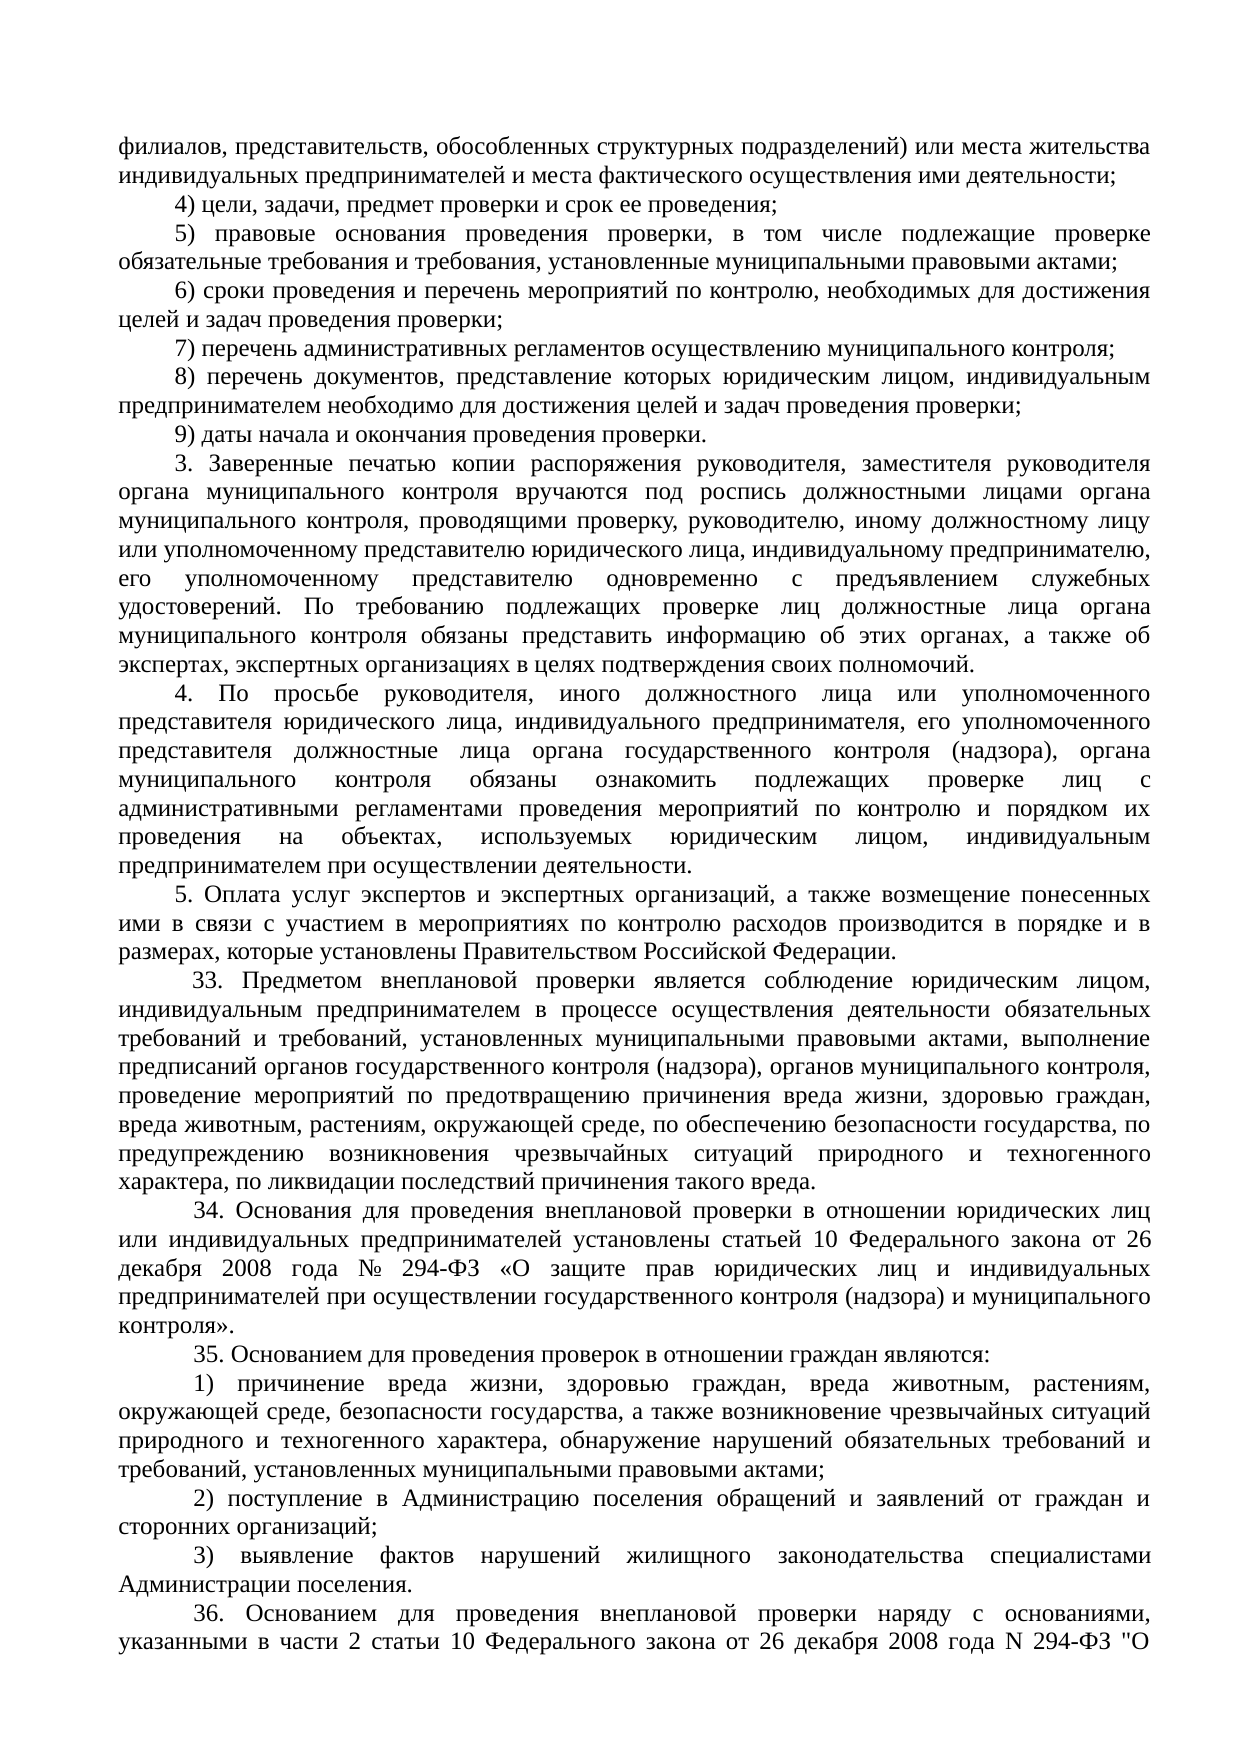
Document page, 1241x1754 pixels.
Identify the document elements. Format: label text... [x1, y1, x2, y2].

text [118, 1598, 1152, 1655]
text 8) перечень документов, представление которых юридическим лицом, индивидуальным предпринимателем необходимо для достижения целей и задач проведения проверки; [118, 361, 1152, 419]
text 5) правовые основания проведения проверки, в том числе подлежащие проверке обязательные требования и требования, установленные муниципальными правовыми актами; [118, 218, 1152, 275]
text 3) выявление фактов нарушений жилищного законодательства специалистами Администрации поселения. [118, 1540, 1152, 1598]
text 9) даты начала и окончания проведения проверки. [118, 419, 1152, 448]
text 33. Предметом внеплановой проверки является соблюдение юридическим лицом, индивидуальным предпринимателем в процессе осуществления деятельности обязательных требований и требований, установленных муниципальными правовыми актами, выполнение предписаний органов государственного контроля (надзора), органов муниципального контроля, проведение мероприятий по предотвращению причинения вреда жизни, здоровью граждан, вреда животным, растениям, окружающей среде, по обеспечению безопасности государства, по предупреждению возникновения чрезвычайных ситуаций природного и техногенного характера, по ликвидации последствий причинения такого вреда. [118, 965, 1152, 1195]
text 3. Заверенные печатью копии распоряжения руководителя, заместителя руководителя органа муниципального контроля вручаются под роспись должностными лицами органа муниципального контроля, проводящими проверку, руководителю, иному должностному лицу или уполномоченному представителю юридического лица, индивидуальному предпринимателю, его уполномоченному представителю одновременно с предъявлением служебных удостоверений. По требованию подлежащих проверке лиц должностные лица органа муниципального контроля обязаны представить информацию об этих органах, а также об экспертах, экспертных организациях в целях подтверждения своих полномочий. [118, 448, 1152, 678]
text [118, 131, 1152, 189]
text 2) поступление в Администрацию поселения обращений и заявлений от граждан и сторонних организаций; [118, 1483, 1152, 1540]
text 7) перечень административных регламентов осуществлению муниципального контроля; [118, 333, 1152, 361]
text 5. Оплата услуг экспертов и экспертных организаций, а также возмещение понесенных ими в связи с участием в мероприятиях по контролю расходов производится в порядке и в размерах, которые установлены Правительством Российской Федерации. [118, 879, 1152, 965]
text 1) причинение вреда жизни, здоровью граждан, вреда животным, растениям, окружающей среде, безопасности государства, а также возникновение чрезвычайных ситуаций природного и техногенного характера, обнаружение нарушений обязательных требований и требований, установленных муниципальными правовыми актами; [118, 1368, 1152, 1483]
text 35. Основанием для проведения проверок в отношении граждан являются: [118, 1339, 1152, 1368]
text 4. По просьбе руководителя, иного должностного лица или уполномоченного представителя юридического лица, индивидуального предпринимателя, его уполномоченного представителя должностные лица органа государственного контроля (надзора), органа муниципального контроля обязаны ознакомить подлежащих проверке лиц с административными регламентами проведения мероприятий по контролю и порядком их проведения на объектах, используемых юридическим лицом, индивидуальным предпринимателем при осуществлении деятельности. [118, 678, 1152, 879]
text 4) цели, задачи, предмет проверки и срок ее проведения; [118, 189, 1152, 218]
text 6) сроки проведения и перечень мероприятий по контролю, необходимых для достижения целей и задач проведения проверки; [118, 275, 1152, 333]
text 34. Основания для проведения внеплановой проверки в отношении юридических лиц или индивидуальных предпринимателей установлены статьей 10 Федерального закона от 26 декабря 2008 года № 294-ФЗ «О защите прав юридических лиц и индивидуальных предпринимателей при осуществлении государственного контроля (надзора) и муниципального контроля». [118, 1195, 1152, 1339]
